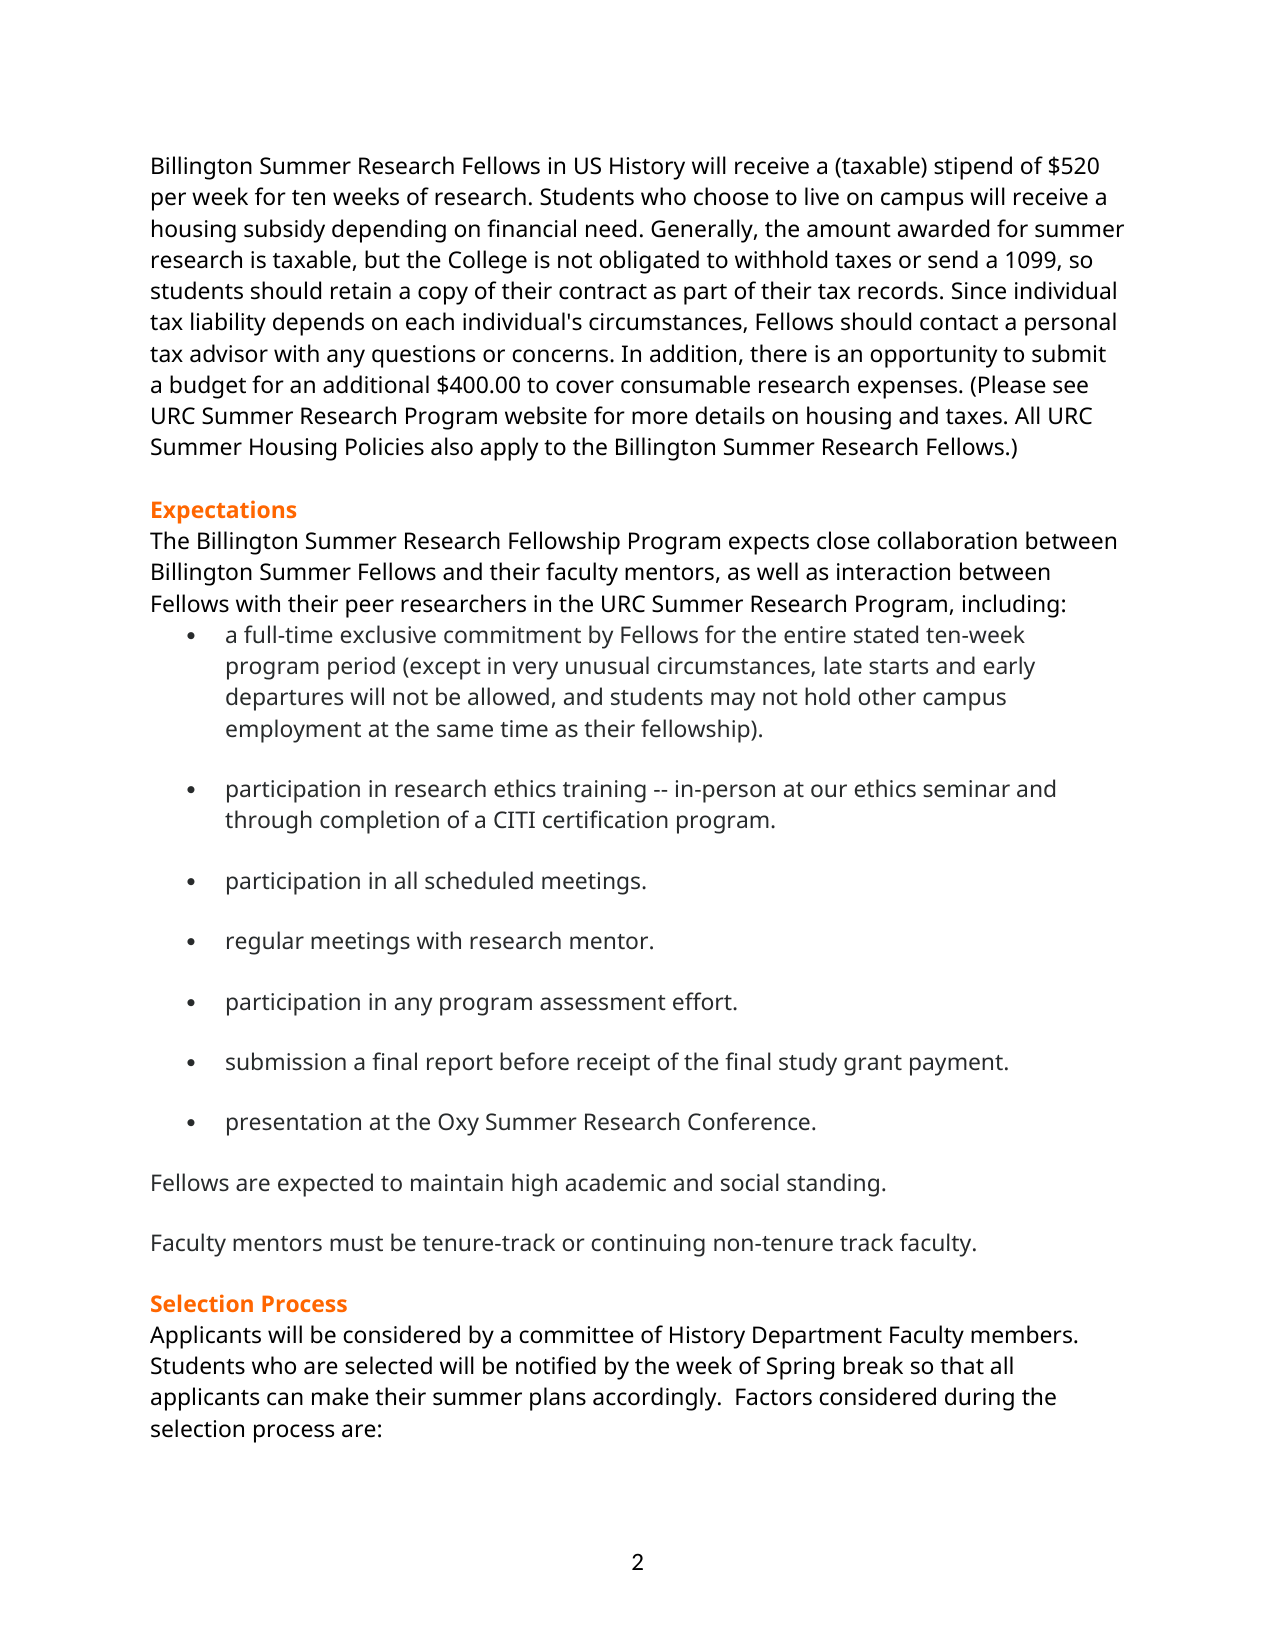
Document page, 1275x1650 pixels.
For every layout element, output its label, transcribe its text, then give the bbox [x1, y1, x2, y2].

text The Billington Summer Research Fellowship Program expects close collaboration between Billington Summer Fellows and their faculty mentors, as well as interaction between Fellows with their peer researchers in the URC Summer Research Program, including: [150, 525, 1125, 619]
list presentation at the Oxy Summer Research Conference. [187, 1106, 1125, 1137]
list a full-time exclusive commitment by Fellows for the entire stated ten-week program period (except in very unusual circumstances, late starts and early departures will not be allowed, and students may not hold other campus employment at the same time as their fellowship). [187, 619, 1125, 744]
text Expectations [150, 494, 1125, 525]
text Fellows are expected to maintain high academic and social standing. [150, 1167, 1125, 1198]
list participation in any program assessment effort. [187, 985, 1125, 1017]
list submission a final report before receipt of the final study grant payment. [187, 1046, 1125, 1077]
list participation in research ethics training -- in-person at our ethics seminar and through completion of a CITI certification program. [187, 773, 1125, 835]
text Selection Process [150, 1287, 1125, 1319]
list regular meetings with research mentor. [187, 925, 1125, 956]
text Billington Summer Research Fellows in US History will receive a (taxable) stipend of $520 per week for ten weeks of research. Students who choose to live on campus will receive a housing subsidy depending on financial need. Generally, the amount awarded for summer research is taxable, but the College is not obligated to withhold taxes or send a 1099, so students should retain a copy of their contract as part of their tax records. Since individual tax liability depends on each individual's circumstances, Fellows should contact a personal tax advisor with any questions or concerns. In addition, there is an opportunity to submit a budget for an additional $400.00 to cover consumable research expenses. (Please see URC Summer Research Program website for more details on housing and taxes. All URC Summer Housing Policies also apply to the Billington Summer Research Fellows.) [150, 150, 1125, 462]
list participation in all scheduled meetings. [187, 864, 1125, 896]
text Faculty mentors must be tenure-track or continuing non-tenure track faculty. [150, 1227, 1125, 1258]
text Applicants will be considered by a committee of History Department Faculty members. Students who are selected will be notified by the week of Spring break so that all applicants can make their summer plans accordingly. Factors considered during the selection process are: [150, 1319, 1125, 1444]
